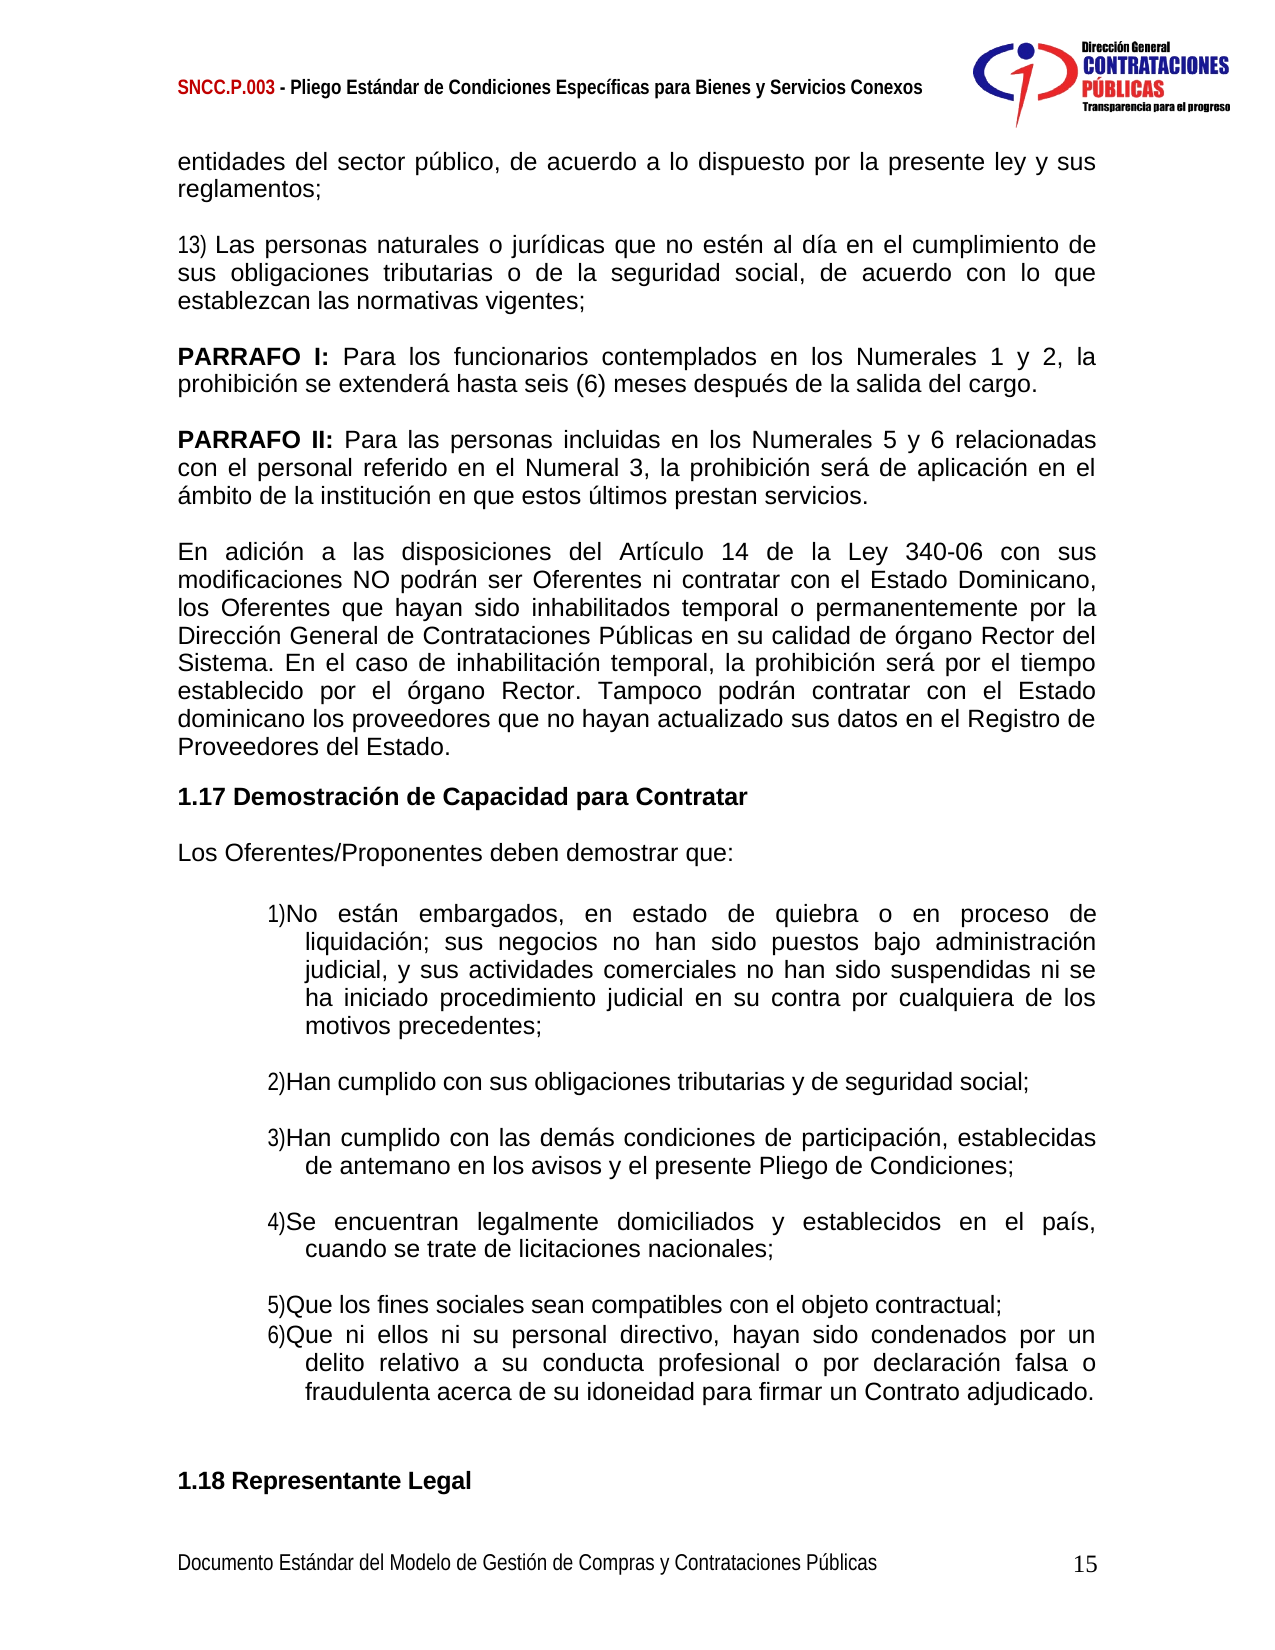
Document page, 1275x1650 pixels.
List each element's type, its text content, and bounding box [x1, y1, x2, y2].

list Las personas naturales o jurídicas que no estén al día en el cumplimiento de sus obligaciones tributarias o de la seguridad social, de acuerdo con lo que establezcan las normativas vigentes; [177, 231, 1098, 315]
text En adición a las disposiciones del Artículo 14 de la Ley 340-06 con sus modificaciones NO podrán ser Oferentes ni contratar con el Estado Dominicano, los Oferentes que hayan sido inhabilitados temporal o permanentemente por la Dirección General de Contrataciones Públicas en su calidad de órgano Rector del Sistema. En el caso de inhabilitación temporal, la prohibición será por el tiempo establecido por el órgano Rector. Tampoco podrán contratar con el Estado dominicano los proveedores que no hayan actualizado sus datos en el Registro de Proveedores del Estado. [177, 538, 1098, 761]
text 1.18 Representante Legal [177, 1466, 1098, 1495]
text PARRAFO I: Para los funcionarios contemplados en los Numerales 1 y 2, la prohibición se extenderá hasta seis (6) meses después de la salida del cargo. [177, 343, 1098, 398]
list Que ni ellos ni su personal directivo, hayan sido condenados por un delito relativo a su conducta profesional o por declaración falsa o fraudulenta acerca de su idoneidad para firmar un Contrato adjudicado. [267, 1321, 1098, 1406]
text Los Oferentes/Proponentes deben demostrar que: [177, 817, 1087, 873]
list Han cumplido con sus obligaciones tributarias y de seguridad social; [267, 1068, 1098, 1096]
text 1.17 Demostración de Capacidad para Contratar [177, 761, 1087, 817]
text PARRAFO II: Para las personas incluidas en los Numerales 5 y 6 relacionadas con el personal referido en el Numeral 3, la prohibición será de aplicación en el ámbito de la institución en que estos últimos prestan servicios. [177, 426, 1098, 510]
list No están embargados, en estado de quiebra o en proceso de liquidación; sus negocios no han sido puestos bajo administración judicial, y sus actividades comerciales no han sido suspendidas ni se ha iniciado procedimiento judicial en su contra por cualquiera de los motivos precedentes; [267, 900, 1098, 1040]
list Que los fines sociales sean compatibles con el objeto contractual; [267, 1292, 1098, 1319]
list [177, 148, 1098, 203]
list Han cumplido con las demás condiciones de participación, establecidas de antemano en los avisos y el presente Pliego de Condiciones; [267, 1124, 1098, 1180]
list Se encuentran legalmente domiciliados y establecidos en el país, cuando se trate de licitaciones nacionales; [267, 1208, 1098, 1263]
picture [973, 41, 1230, 128]
